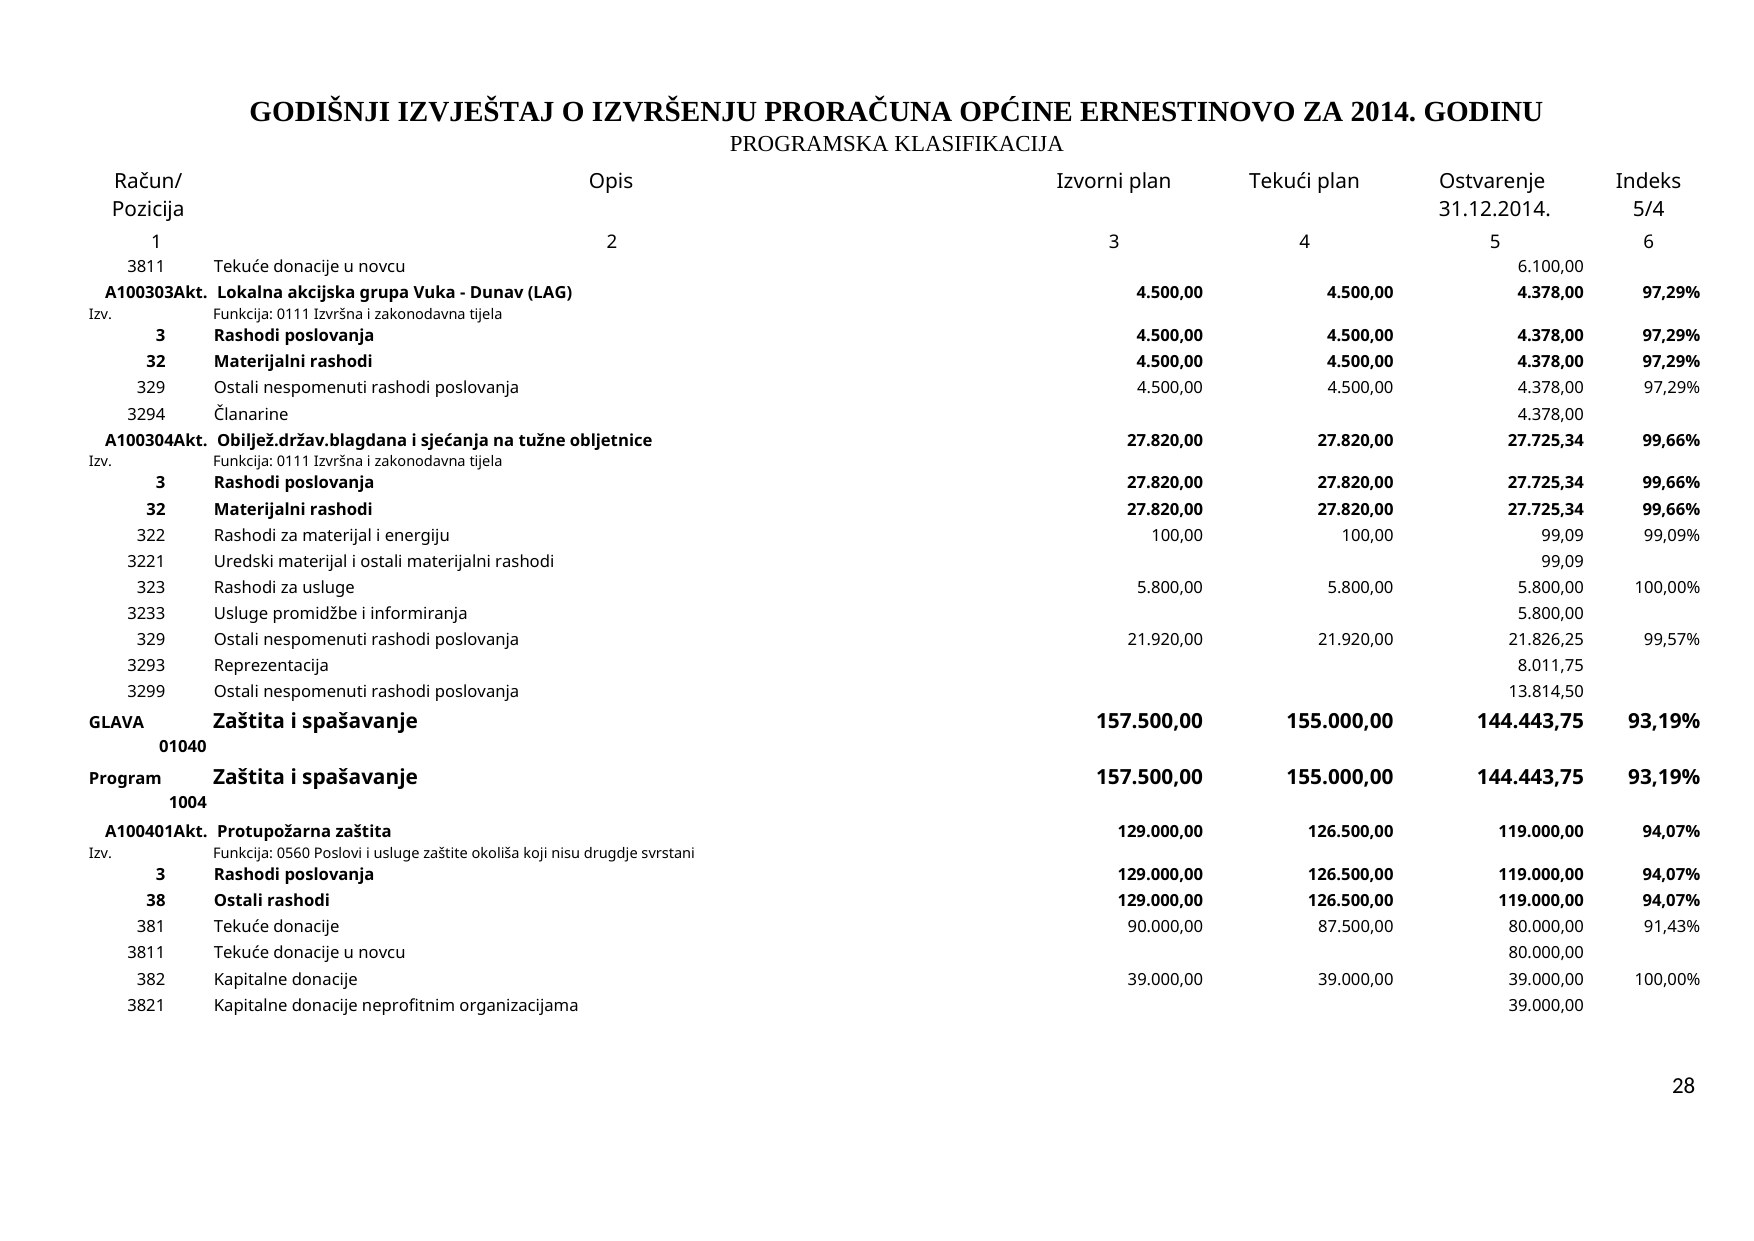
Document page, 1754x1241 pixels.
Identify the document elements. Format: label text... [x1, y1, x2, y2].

text 3233 Usluge promidžbe i informiranja 5.800,00 [89, 602, 1695, 624]
text 3 Rashodi poslovanja 129.000,00 126.500,00 119.000,00 94,07% [89, 863, 1695, 885]
text GLAVA Zaštita i spašavanje 157.500,00 155.000,00 144.443,75 93,19% [89, 706, 1695, 735]
text 322 Rashodi za materijal i energiju 100,00 100,00 99,09 99,09% [89, 523, 1695, 546]
text Izv. Funkcija: 0111 Izvršna i zakonodavna tijela [89, 451, 1695, 471]
text 382 Kapitalne donacije 39.000,00 39.000,00 39.000,00 100,00% [89, 967, 1695, 990]
text 3821 Kapitalne donacije neprofitnim organizacijama 39.000,00 [89, 993, 1695, 1016]
text PROGRAMSKA KLASIFIKACIJA [89, 130, 1695, 157]
text Račun/ Opis Izvorni plan Tekući plan Ostvarenje Indeks [89, 166, 1695, 194]
text 3293 Reprezentacija 8.011,75 [89, 654, 1695, 677]
text GODIŠNJI IZVJEŠTAJ O IZVRŠENJU PRORAČUNA OPĆINE ERNESTINOVO ZA 2014. GODINU [89, 94, 1695, 128]
text 3811 Tekuće donacije u novcu 80.000,00 [89, 941, 1695, 964]
text 3299 Ostali nespomenuti rashodi poslovanja 13.814,50 [89, 680, 1695, 703]
text 3 Rashodi poslovanja 27.820,00 27.820,00 27.725,34 99,66% [89, 471, 1695, 494]
text 1 2 3 4 5 6 [89, 228, 1695, 253]
text 1004 [89, 791, 1695, 813]
text A100401Akt. Protupožarna zaštita 129.000,00 126.500,00 119.000,00 94,07% [89, 820, 1695, 843]
text A100303Akt. Lokalna akcijska grupa Vuka - Dunav (LAG) 4.500,00 4.500,00 4.378,00 97,29% [89, 281, 1695, 304]
text 32 Materijalni rashodi 4.500,00 4.500,00 4.378,00 97,29% [89, 350, 1695, 373]
text 323 Rashodi za usluge 5.800,00 5.800,00 5.800,00 100,00% [89, 576, 1695, 598]
text Program Zaštita i spašavanje 157.500,00 155.000,00 144.443,75 93,19% [89, 762, 1695, 791]
text A100304Akt. Obiljež.držav.blagdana i sjećanja na tužne obljetnice 27.820,00 27.820,00 27.725,34 99,66% [89, 428, 1695, 451]
text 32 Materijalni rashodi 27.820,00 27.820,00 27.725,34 99,66% [89, 497, 1695, 520]
text 38 Ostali rashodi 129.000,00 126.500,00 119.000,00 94,07% [89, 889, 1695, 911]
text 329 Ostali nespomenuti rashodi poslovanja 21.920,00 21.920,00 21.826,25 99,57% [89, 628, 1695, 651]
text 381 Tekuće donacije 90.000,00 87.500,00 80.000,00 91,43% [89, 915, 1695, 938]
text 01040 [89, 735, 1695, 757]
text 3221 Uredski materijal i ostali materijalni rashodi 99,09 [89, 549, 1695, 572]
text 3811 Tekuće donacije u novcu 6.100,00 [89, 255, 1695, 278]
text 3 Rashodi poslovanja 4.500,00 4.500,00 4.378,00 97,29% [89, 324, 1695, 346]
text 3294 Članarine 4.378,00 [89, 402, 1695, 425]
text Izv. Funkcija: 0560 Poslovi i usluge zaštite okoliša koji nisu drugdje svrstani [89, 843, 1695, 863]
text 329 Ostali nespomenuti rashodi poslovanja 4.500,00 4.500,00 4.378,00 97,29% [89, 376, 1695, 399]
text Pozicija 31.12.2014. 5/4 [89, 194, 1695, 223]
text Izv. Funkcija: 0111 Izvršna i zakonodavna tijela [89, 304, 1695, 324]
